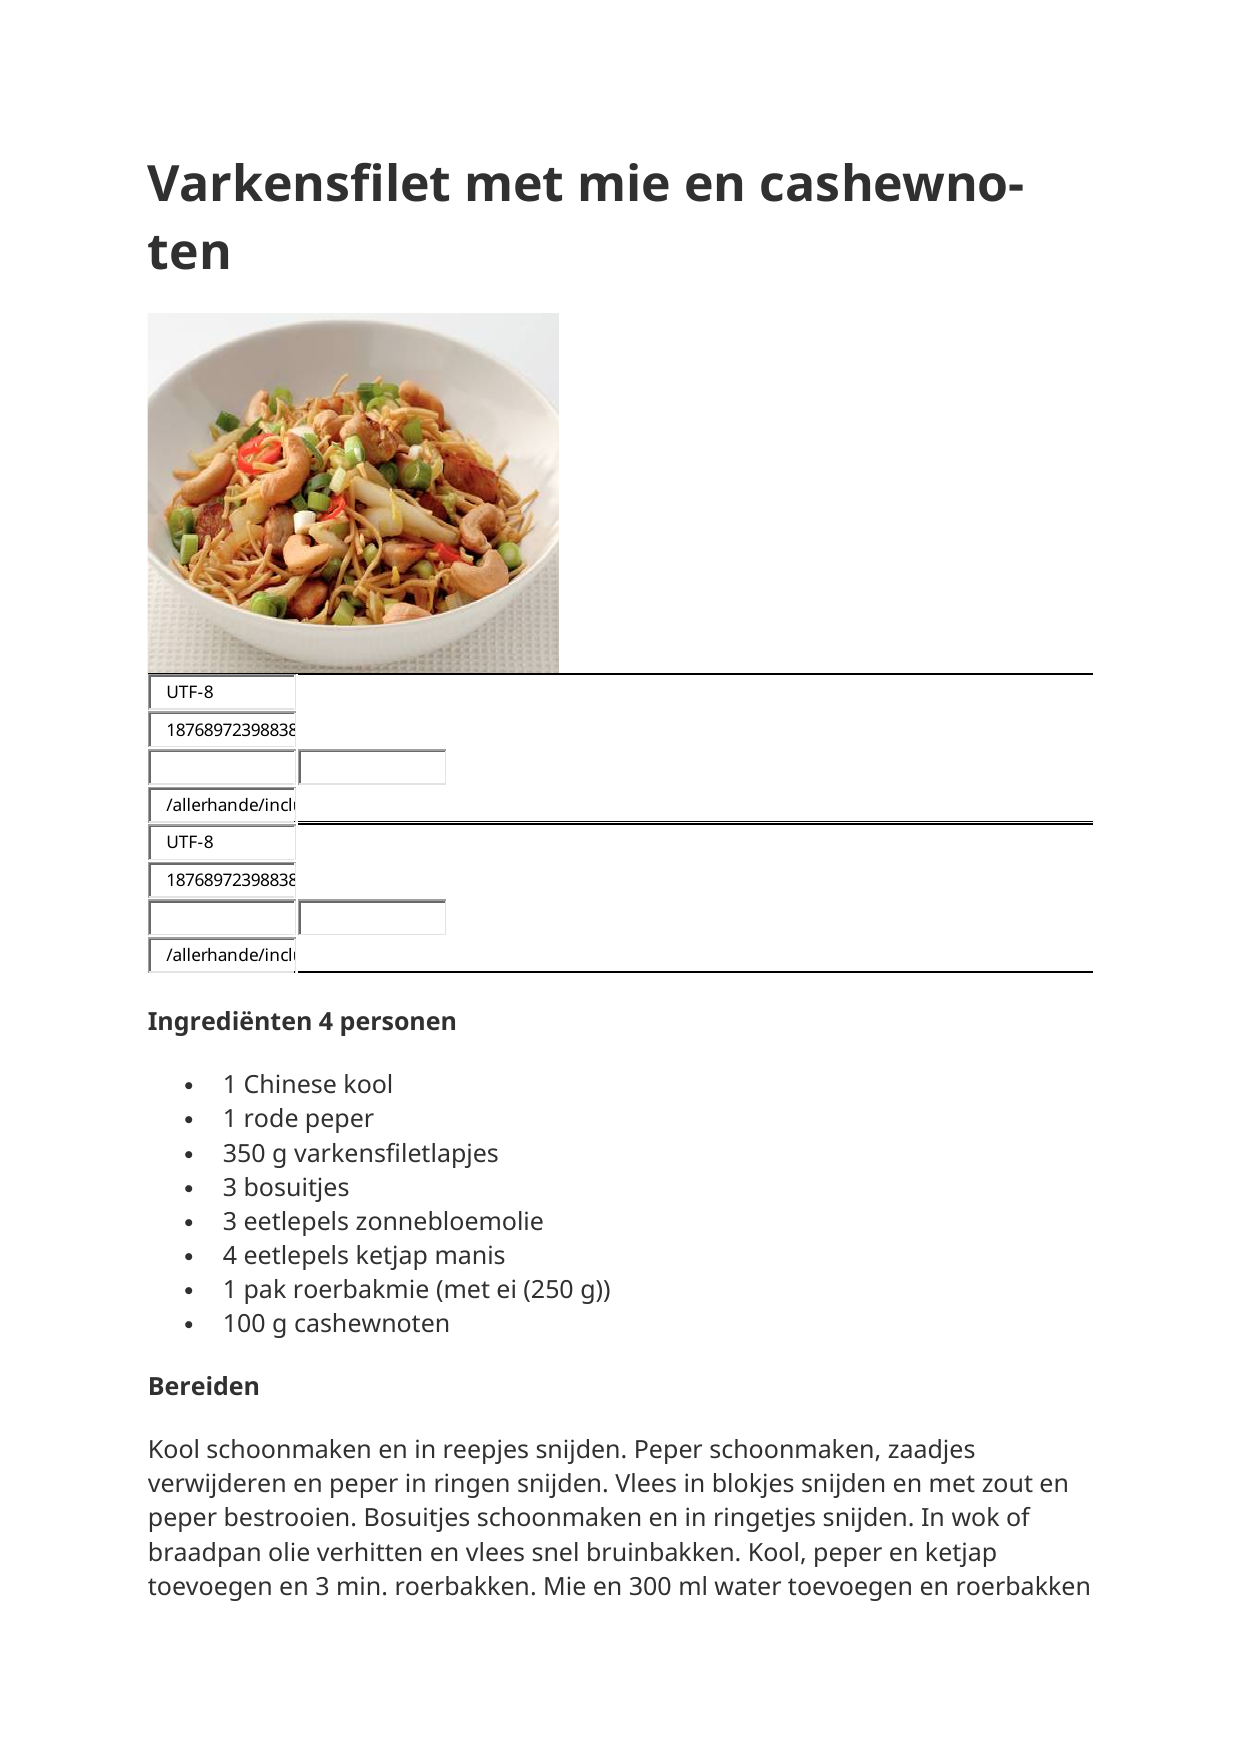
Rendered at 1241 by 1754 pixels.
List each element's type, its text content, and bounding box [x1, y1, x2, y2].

picture [147, 313, 559, 674]
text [148, 1432, 1093, 1602]
list 100 g cashewnoten [185, 1306, 1093, 1339]
text Bereiden [148, 1369, 1093, 1403]
list 1 Chinese kool [185, 1067, 1093, 1101]
list 1 rode peper [185, 1101, 1093, 1135]
list 4 eetlepels ketjap manis [185, 1237, 1093, 1271]
list 1 pak roerbakmie (met ei (250 g)) [185, 1271, 1093, 1306]
text Varkensfilet met mie en cashewnoten [148, 148, 1093, 284]
text Ingrediënten 4 personen [148, 1004, 1093, 1038]
list 3 eetlepels zonnebloemolie [185, 1203, 1093, 1237]
list 3 bosuitjes [185, 1169, 1093, 1203]
list 350 g varkensfiletlapjes [185, 1135, 1093, 1169]
